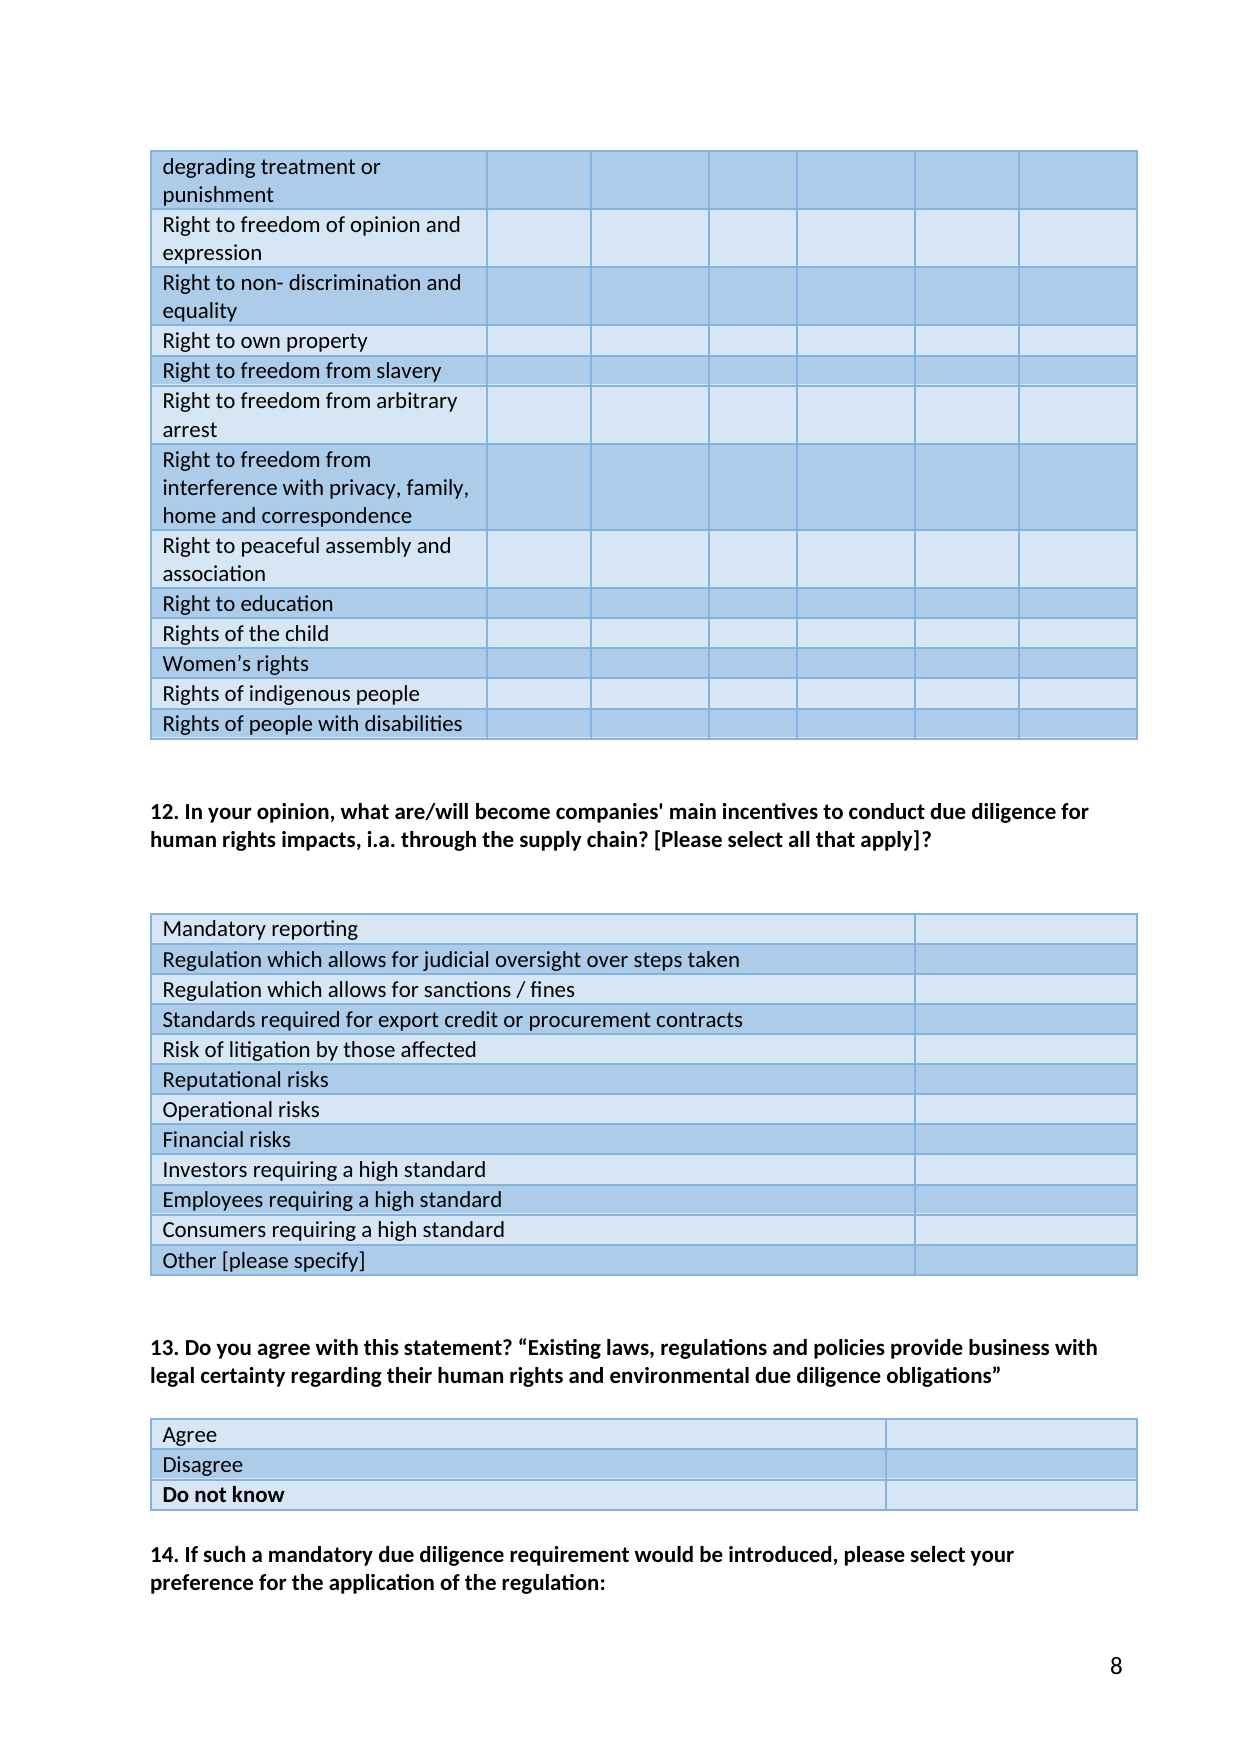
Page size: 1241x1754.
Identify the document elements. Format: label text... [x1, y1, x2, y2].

table_cell [592, 326, 708, 354]
table_cell Rights of people with disabilities [152, 710, 486, 737]
table_cell [1020, 531, 1136, 587]
table_cell Right to peaceful assembly and association [152, 531, 486, 587]
table_cell [488, 649, 590, 677]
table_cell Regulation which allows for judicial oversight over steps taken [152, 945, 914, 973]
table_cell Employees requiring a high standard [152, 1186, 914, 1213]
table_cell [916, 710, 1018, 737]
table_cell [1020, 387, 1136, 443]
table_cell [1020, 589, 1136, 617]
table_cell [592, 445, 708, 529]
table_cell [916, 1095, 1136, 1123]
table_header [887, 1420, 1136, 1448]
table_cell [710, 679, 796, 707]
table_header [916, 915, 1136, 943]
table_cell Reputational risks [152, 1065, 914, 1093]
table_cell [592, 387, 708, 443]
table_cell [152, 152, 486, 208]
table_cell [592, 619, 708, 647]
table_cell Consumers requiring a high standard [152, 1216, 914, 1244]
table_cell [916, 1125, 1136, 1153]
table_cell [798, 326, 914, 354]
table_cell Investors requiring a high standard [152, 1155, 914, 1183]
table_cell [916, 1005, 1136, 1033]
table_cell [1020, 268, 1136, 324]
table_cell Standards required for export credit or procurement contracts [152, 1005, 914, 1033]
table_cell [592, 649, 708, 677]
table_cell Rights of indigenous people [152, 679, 486, 707]
text 14. If such a mandatory due diligence requirement would be introduced, please select your preference for the application of the regulation: [150, 1540, 1123, 1596]
table_cell [798, 268, 914, 324]
table_cell [1020, 649, 1136, 677]
table_cell [916, 945, 1136, 973]
table_cell [592, 268, 708, 324]
table_cell [916, 210, 1018, 266]
table_cell [916, 1065, 1136, 1093]
table_cell [592, 531, 708, 587]
table_cell [916, 445, 1018, 529]
table_cell [916, 1155, 1136, 1183]
table_cell [710, 619, 796, 647]
table_cell [1020, 710, 1136, 737]
table_cell Women’s rights [152, 649, 486, 677]
table_cell [916, 589, 1018, 617]
table_cell [798, 619, 914, 647]
table_cell [916, 1216, 1136, 1244]
table_cell [798, 445, 914, 529]
text 13. Do you agree with this statement? “Existing laws, regulations and policies provide business with legal certainty regarding their human rights and environmental due diligence obligations” [150, 1333, 1123, 1389]
table_cell Right to freedom of opinion and expression [152, 210, 486, 266]
table_cell Other [please specify] [152, 1246, 914, 1274]
table_cell [916, 268, 1018, 324]
table_cell [488, 679, 590, 707]
table_cell [1020, 619, 1136, 647]
table_cell [488, 387, 590, 443]
table_cell [1020, 445, 1136, 529]
table_cell Right to freedom from interference with privacy, family, home and correspondence [152, 445, 486, 529]
table_header Agree [152, 1420, 885, 1448]
table_cell [592, 210, 708, 266]
text 12. In your opinion, what are/will become companies' main incentives to conduct due diligence for human rights impacts, i.a. through the supply chain? [Please select all that apply]? [150, 769, 1123, 883]
table_cell Disagree [152, 1450, 885, 1478]
table_cell [798, 210, 914, 266]
table_cell [710, 445, 796, 529]
table_header Mandatory reporting [152, 915, 914, 943]
table_cell Regulation which allows for sanctions / fines [152, 975, 914, 1003]
table_cell [488, 210, 590, 266]
table_cell Risk of litigation by those affected [152, 1035, 914, 1063]
table_cell [916, 152, 1018, 208]
table_cell Right to own property [152, 326, 486, 354]
table_cell [798, 357, 914, 384]
table_cell [710, 531, 796, 587]
table_cell [488, 619, 590, 647]
table_cell [798, 152, 914, 208]
table_cell [710, 589, 796, 617]
table_cell [887, 1481, 1136, 1508]
table_cell [710, 152, 796, 208]
table_cell [916, 326, 1018, 354]
table_cell [488, 268, 590, 324]
table_cell [916, 387, 1018, 443]
table_cell [916, 679, 1018, 707]
table_cell [1020, 210, 1136, 266]
table_cell Financial risks [152, 1125, 914, 1153]
table_cell [592, 710, 708, 737]
table_cell Right to education [152, 589, 486, 617]
table_cell [488, 357, 590, 384]
table_cell [916, 531, 1018, 587]
table_cell [798, 649, 914, 677]
table_cell Operational risks [152, 1095, 914, 1123]
table_cell [592, 357, 708, 384]
table_cell Rights of the child [152, 619, 486, 647]
table_cell [916, 975, 1136, 1003]
table_cell [1020, 152, 1136, 208]
table_cell [488, 326, 590, 354]
table_cell [488, 531, 590, 587]
table_cell [798, 387, 914, 443]
table_cell [916, 649, 1018, 677]
table_cell [798, 531, 914, 587]
table_cell [592, 589, 708, 617]
table_cell [488, 152, 590, 208]
table_cell [916, 1035, 1136, 1063]
table_cell [710, 357, 796, 384]
table_cell [916, 1246, 1136, 1274]
table_cell [592, 679, 708, 707]
table_cell [710, 268, 796, 324]
table_cell [1020, 357, 1136, 384]
table_cell [710, 210, 796, 266]
table_cell Right to freedom from slavery [152, 357, 486, 384]
table_cell [798, 679, 914, 707]
table_cell [592, 152, 708, 208]
table_cell [488, 710, 590, 737]
table_cell Right to non- discrimination and equality [152, 268, 486, 324]
table_cell [798, 589, 914, 617]
table_cell [916, 619, 1018, 647]
table_cell Right to freedom from arbitrary arrest [152, 387, 486, 443]
table_cell [916, 1186, 1136, 1213]
table_cell [488, 589, 590, 617]
table_cell [1020, 679, 1136, 707]
table_cell [798, 710, 914, 737]
table_cell [710, 387, 796, 443]
table_cell [1020, 326, 1136, 354]
table_cell [710, 326, 796, 354]
table_cell [887, 1450, 1136, 1478]
table_cell [710, 649, 796, 677]
table_cell [916, 357, 1018, 384]
table_cell [710, 710, 796, 737]
table_cell [488, 445, 590, 529]
table_cell Do not know [152, 1481, 885, 1508]
